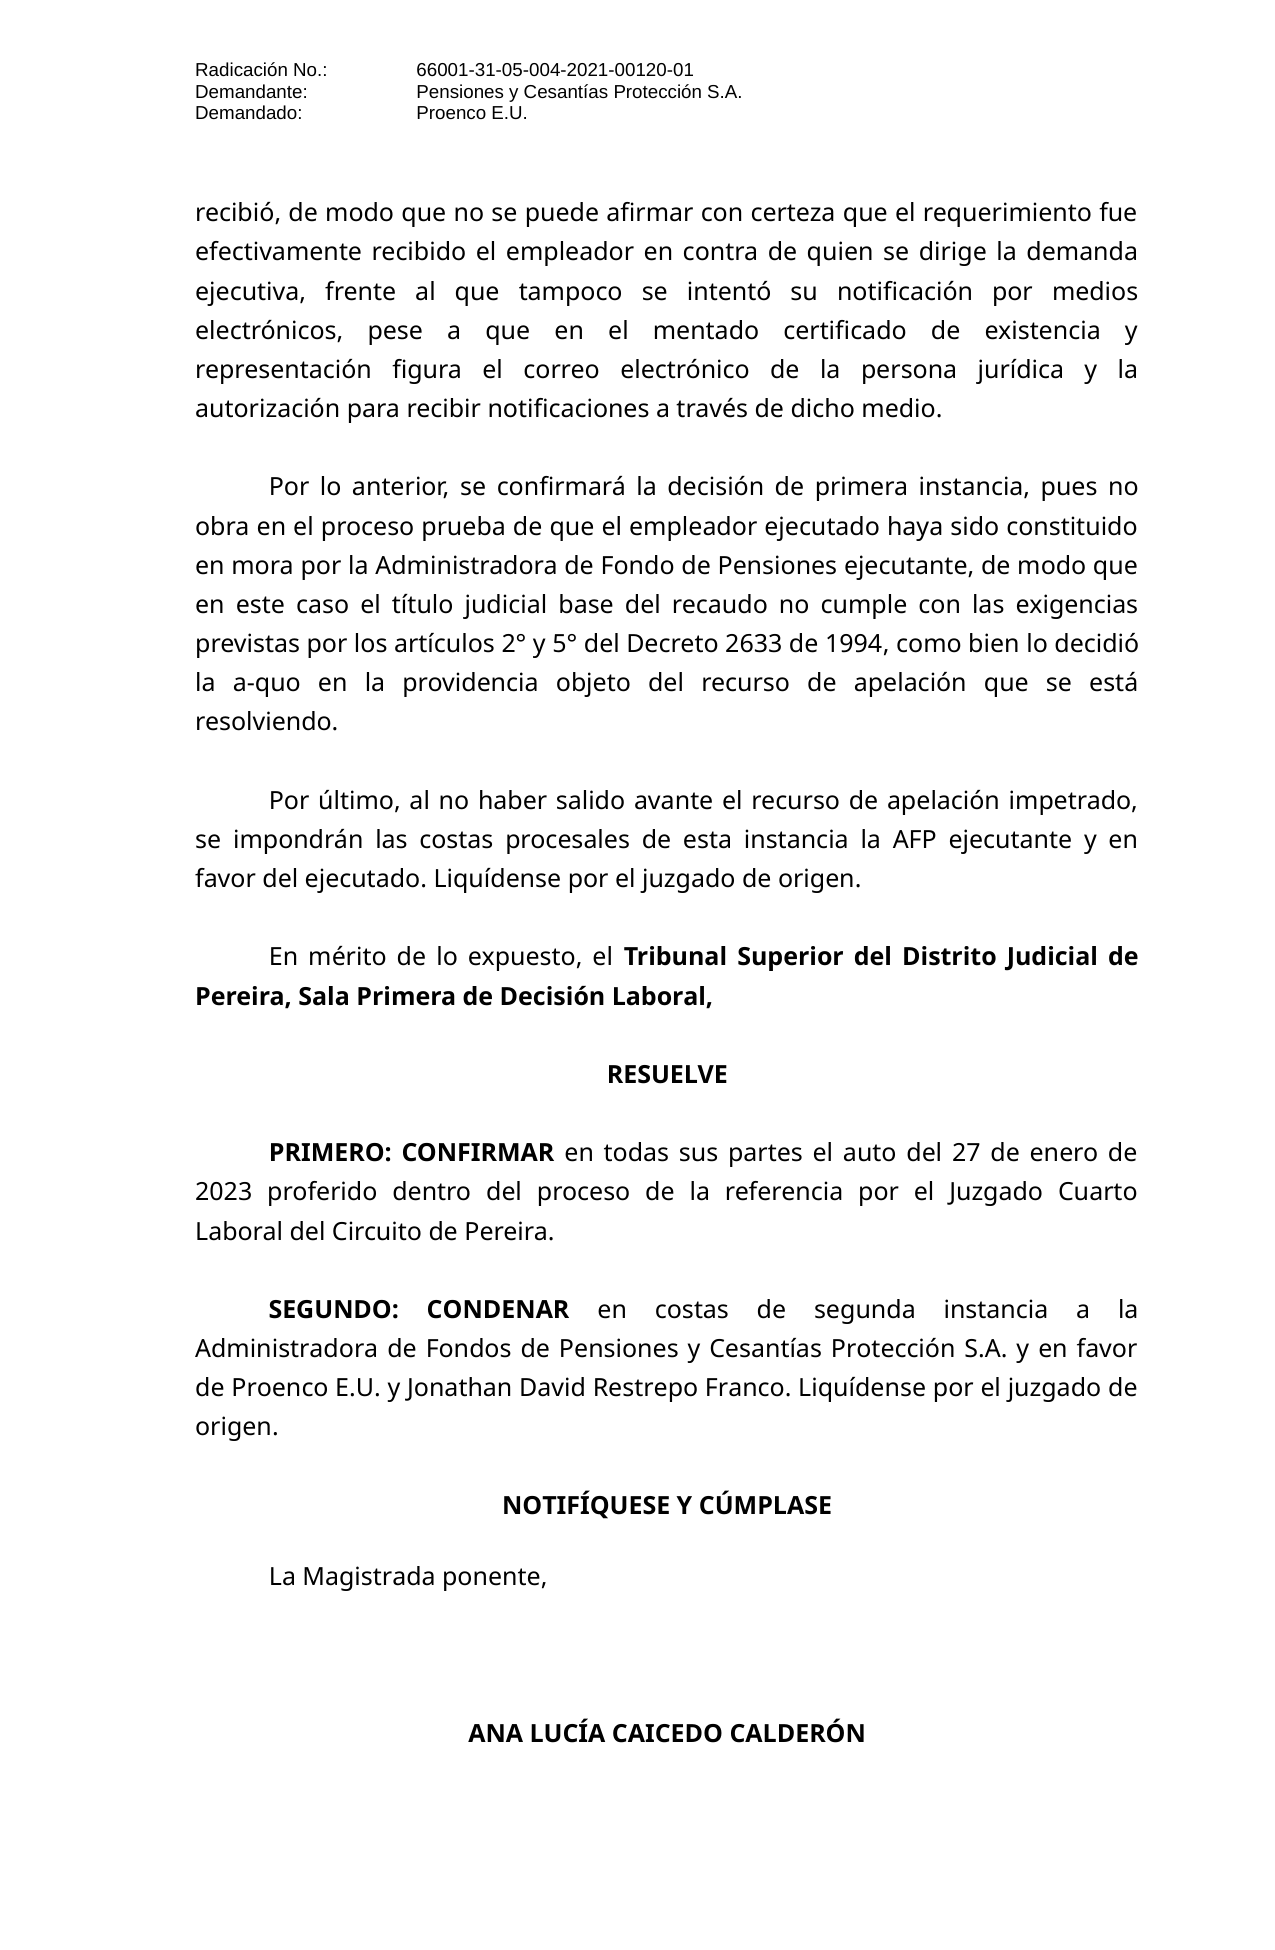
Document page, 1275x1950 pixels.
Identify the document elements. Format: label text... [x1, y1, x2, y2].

text ANA LUCÍA CAICEDO CALDERÓN [195, 1715, 1139, 1749]
text NOTIFÍQUESE Y CÚMPLASE [195, 1487, 1139, 1521]
text RESUELVE [195, 1057, 1139, 1091]
text SEGUNDO: CONDENAR en costas de segunda instancia a la Administradora de Fondos de Pensiones y Cesantías Protección S.A. y en favor de Proenco E.U. y Jonathan David Restrepo Franco. Liquídense por el juzgado de origen. [195, 1292, 1139, 1443]
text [195, 195, 1139, 425]
text La Magistrada ponente, [195, 1559, 1139, 1593]
text En mérito de lo expuesto, el Tribunal Superior del Distrito Judicial de Pereira, Sala Primera de Decisión Laboral, [195, 939, 1139, 1012]
text PRIMERO: CONFIRMAR en todas sus partes el auto del 27 de enero de 2023 proferido dentro del proceso de la referencia por el Juzgado Cuarto Laboral del Circuito de Pereira. [195, 1135, 1139, 1247]
text Por último, al no haber salido avante el recurso de apelación impetrado, se impondrán las costas procesales de esta instancia la AFP ejecutante y en favor del ejecutado. Liquídense por el juzgado de origen. [195, 782, 1139, 895]
text Por lo anterior, se confirmará la decisión de primera instancia, pues no obra en el proceso prueba de que el empleador ejecutado haya sido constituido en mora por la Administradora de Fondo de Pensiones ejecutante, de modo que en este caso el título judicial base del recaudo no cumple con las exigencias previstas por los artículos 2° y 5° del Decreto 2633 de 1994, como bien lo decidió la a-quo en la providencia objeto del recurso de apelación que se está resolviendo. [195, 469, 1139, 738]
